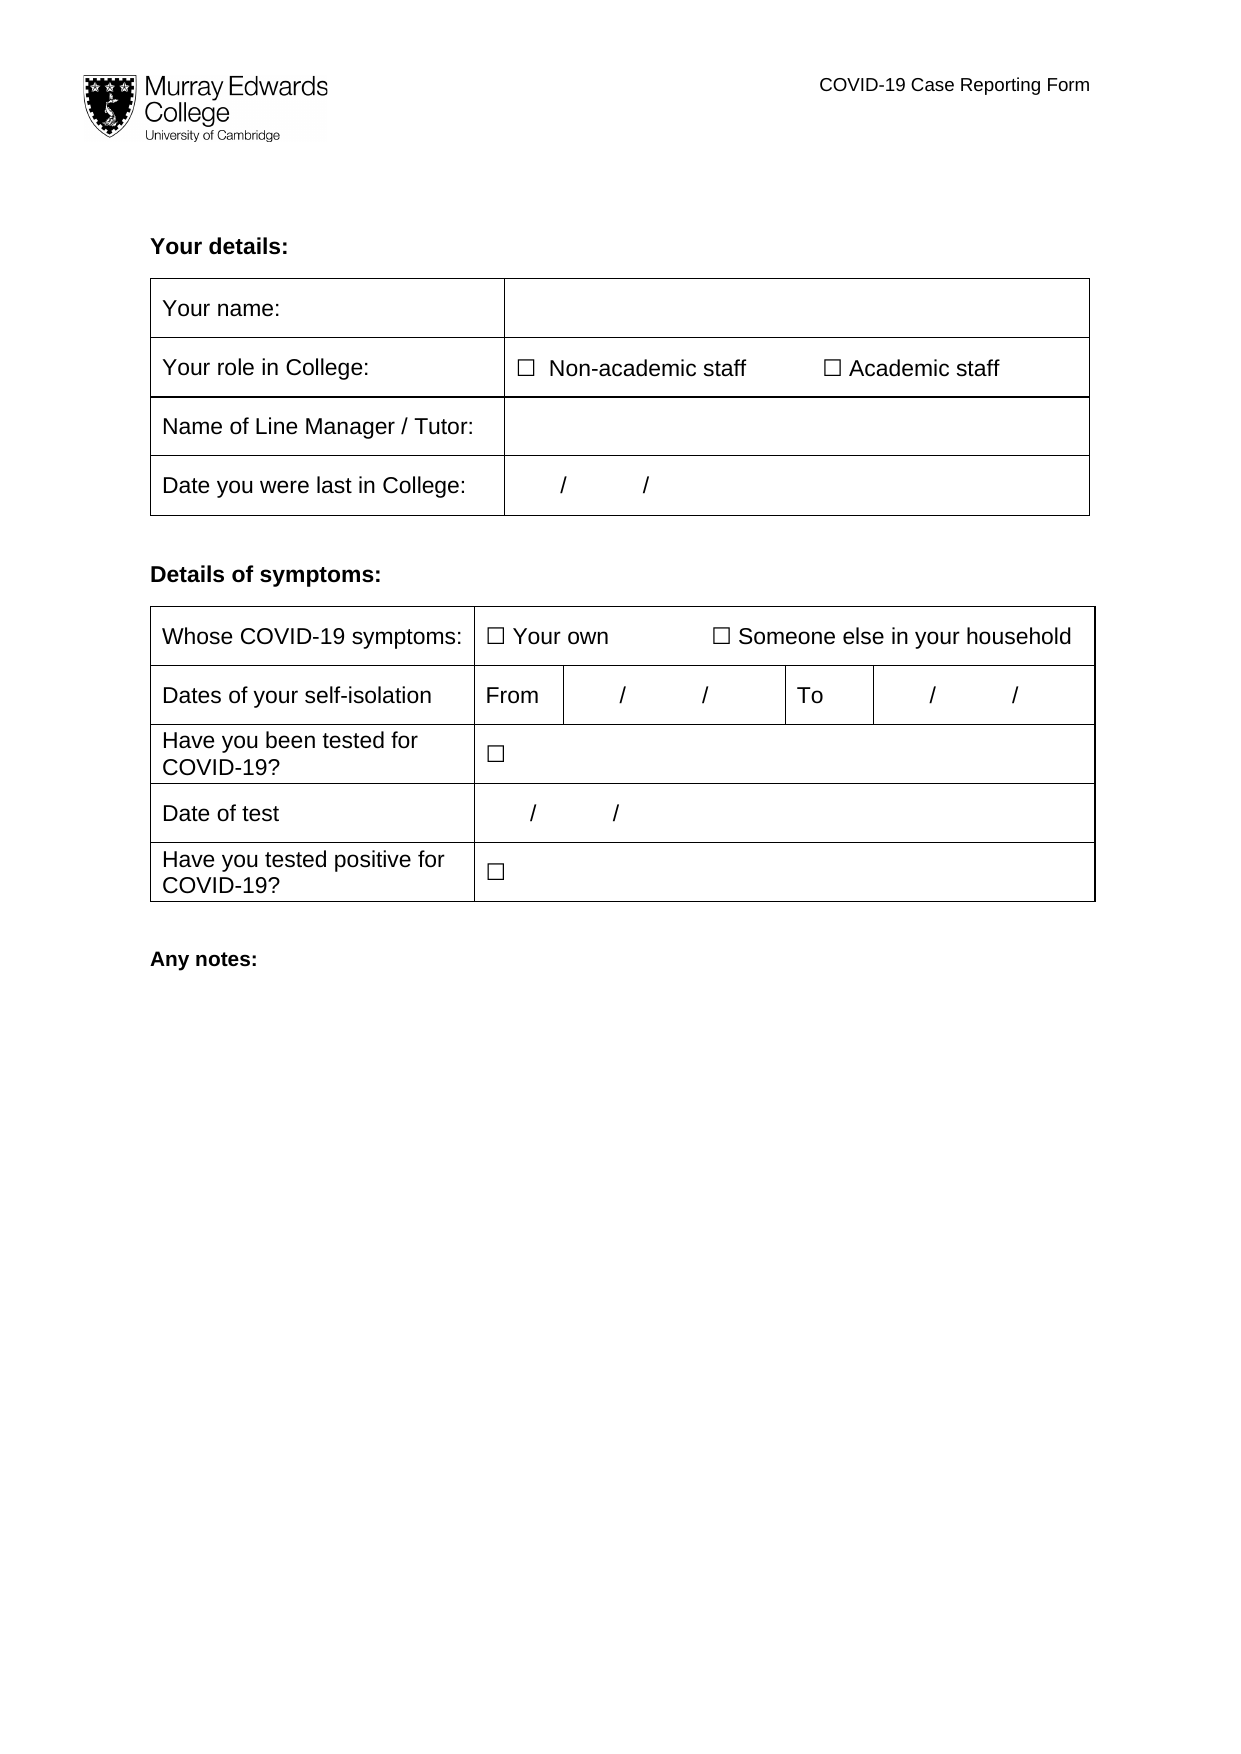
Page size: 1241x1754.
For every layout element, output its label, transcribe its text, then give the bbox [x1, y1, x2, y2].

table_header Whose COVID-19 symptoms: [151, 607, 474, 665]
table_header Your name: [151, 279, 504, 337]
text Details of symptoms: [150, 561, 1090, 587]
table_header Your own Someone else in your household [475, 607, 1094, 665]
table_cell Have you tested positive for COVID-19? [151, 843, 474, 901]
table_cell [475, 843, 1094, 901]
table_cell [505, 398, 1089, 455]
table_header [505, 279, 1089, 337]
table_cell / / [505, 456, 1089, 514]
table_cell Date of test [151, 784, 474, 842]
table_cell From [475, 666, 563, 724]
table_cell To [786, 666, 873, 724]
table_cell Non-academic staff Academic staff [505, 338, 1089, 396]
table_cell Have you been tested for COVID-19? [151, 725, 474, 783]
picture [83, 75, 328, 142]
table_cell [475, 725, 1094, 783]
table_cell Dates of your self-isolation [151, 666, 474, 724]
table_cell Date you were last in College: [151, 456, 504, 514]
text Any notes: [150, 947, 1090, 971]
table_cell / / [874, 666, 1094, 724]
table_cell / / [564, 666, 785, 724]
table_cell / / [475, 784, 1094, 842]
table_cell Your role in College: [151, 338, 504, 396]
table_cell Name of Line Manager / Tutor: [151, 398, 504, 455]
text Your details: [150, 233, 1090, 259]
